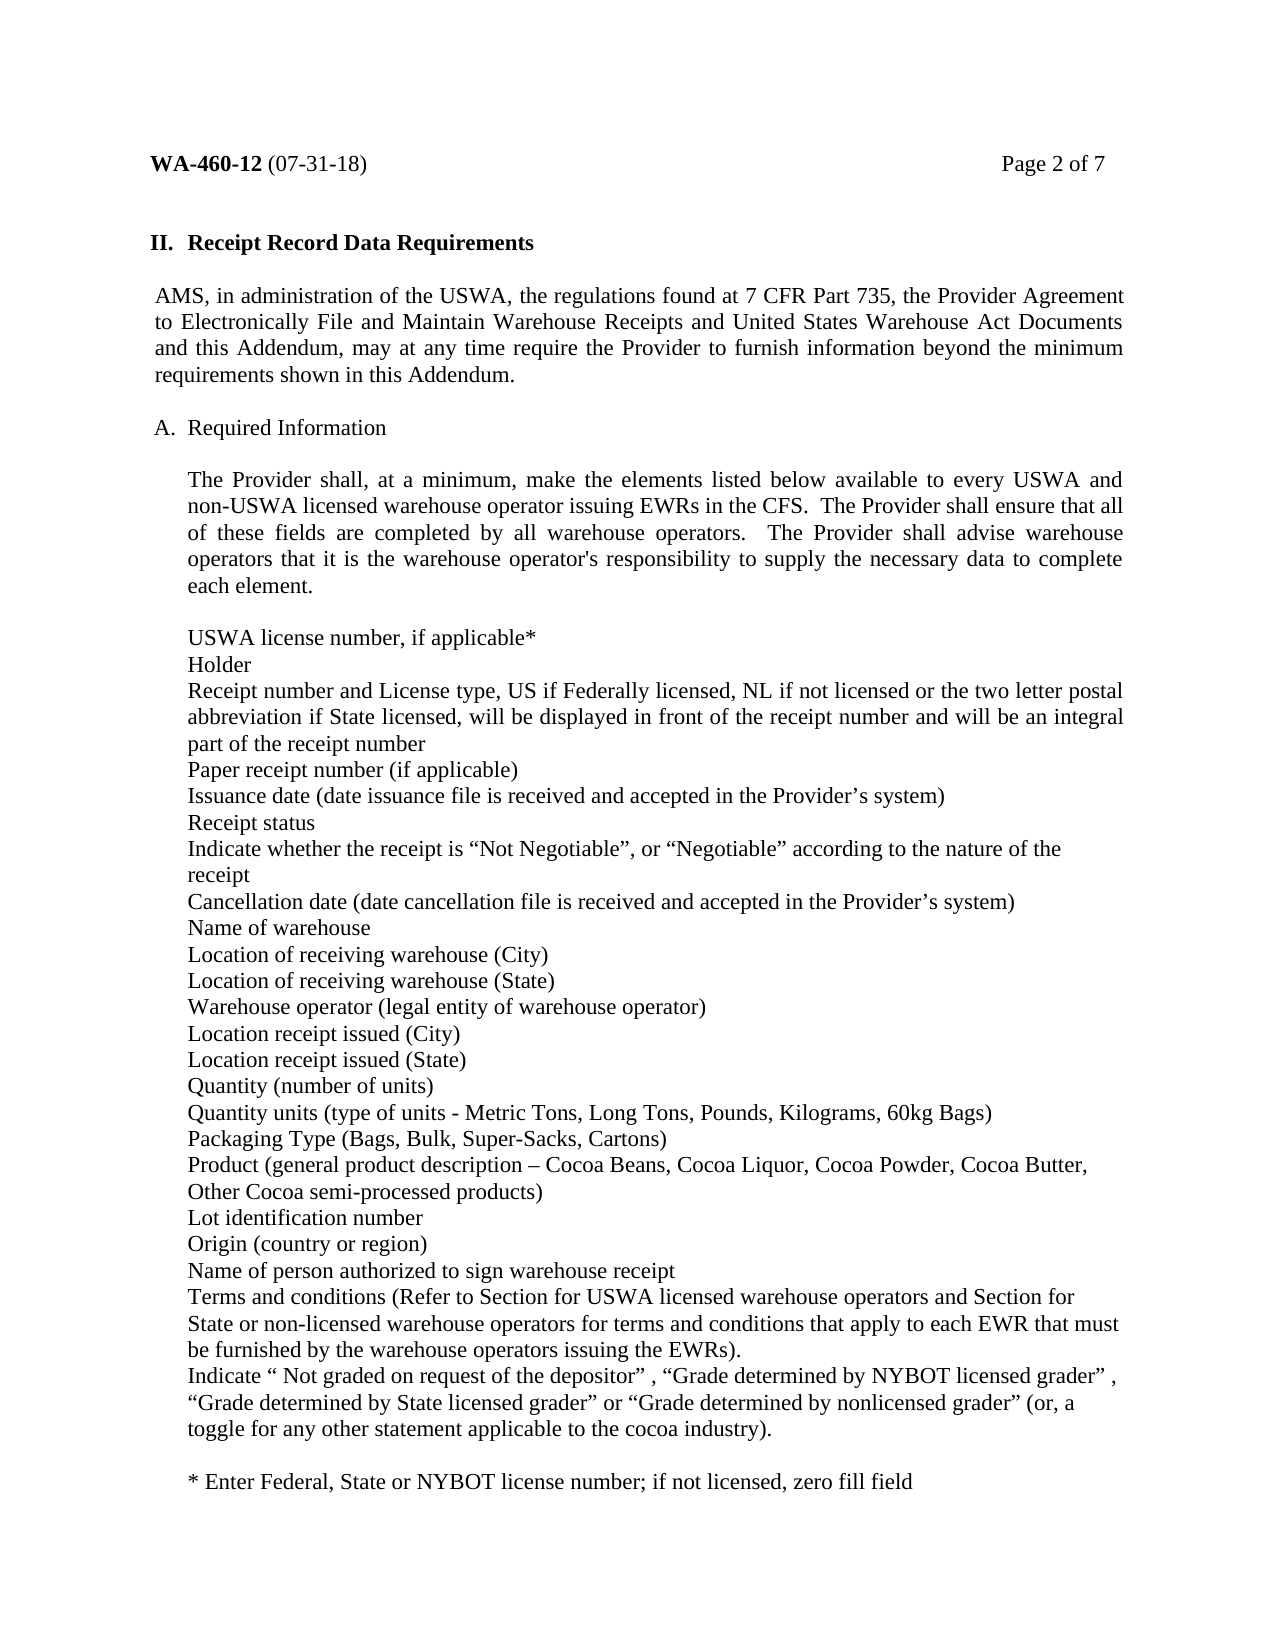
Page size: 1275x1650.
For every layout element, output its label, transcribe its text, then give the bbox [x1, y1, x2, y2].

text Terms and conditions (Refer to Section for USWA licensed warehouse operators and Section for State or non-licensed warehouse operators for terms and conditions that apply to each EWR that must be furnished by the warehouse operators issuing the EWRs). [187, 1283, 1125, 1362]
text The Provider shall, at a minimum, make the elements listed below available to every USWA and non-USWA licensed warehouse operator issuing EWRs in the CFS. The Provider shall ensure that all of these fields are completed by all warehouse operators. The Provider shall advise warehouse operators that it is the warehouse operator's responsibility to supply the necessary data to complete each element. [187, 466, 1125, 598]
text Indicate whether the receipt is “Not Negotiable”, or “Negotiable” according to the nature of the receipt [187, 835, 1125, 888]
text WA-460-12 (07-31-18) Page 2 of 7 [150, 150, 1125, 229]
text Quantity units (type of units - Metric Tons, Long Tons, Pounds, Kilograms, 60kg Bags) [187, 1099, 1125, 1125]
text Product (general product description – Cocoa Beans, Cocoa Liquor, Cocoa Powder, Cocoa Butter, Other Cocoa semi-processed products) [187, 1151, 1125, 1204]
text A. Required Information [154, 413, 1125, 440]
text Location receipt issued (State) [187, 1046, 1125, 1072]
text Name of warehouse [187, 914, 1125, 941]
text Location receipt issued (City) [187, 1020, 1125, 1046]
text Issuance date (date issuance file is received and accepted in the Provider’s system) [187, 782, 1125, 809]
text identification number [187, 1204, 1125, 1231]
text * Enter Federal, State or NYBOT license number; if not licensed, zero fill field [187, 1468, 1125, 1494]
text II. Receipt Record Data Requirements [150, 229, 1125, 255]
text Name of person authorized to sign warehouse receipt [187, 1257, 1125, 1283]
text AMS, in administration of the USWA, the regulations found at 7 CFR Part 735, the Provider Agreement to Electronically File and Maintain Warehouse Receipts and United States Warehouse Act Documents and this Addendum, may at any time require the Provider to furnish information beyond the minimum requirements shown in this Addendum. [154, 282, 1125, 387]
text Receipt number and License type, US if Federally licensed, NL if not licensed or the two letter postal abbreviation if State licensed, will be displayed in front of the receipt number and will be an integral part of the receipt number [187, 677, 1125, 756]
text Quantity (number of units) [187, 1072, 1125, 1099]
text Packaging Type (Bags, Bulk, Super-Sacks, Cartons) [187, 1125, 1125, 1151]
text Holder [187, 651, 1125, 677]
text Location of receiving warehouse (State) [187, 967, 1125, 993]
text Cancellation date (date cancellation file is received and accepted in the Provider’s system) [187, 888, 1125, 914]
text Warehouse operator (legal entity of warehouse operator) [187, 993, 1125, 1020]
text Paper receipt number (if applicable) [187, 756, 1125, 782]
text USWA license number, if applicable* [187, 624, 1125, 651]
text Receipt status [187, 809, 1125, 835]
text Location of receiving warehouse (City) [187, 941, 1125, 967]
text Indicate “ Not graded on request of the depositor” , “Grade determined by NYBOT licensed grader” , “Grade determined by State licensed grader” or “Grade determined by nonlicensed grader” (or, a toggle for any other statement applicable to the cocoa industry). [187, 1362, 1125, 1441]
text Origin (country or region) [187, 1231, 1125, 1257]
